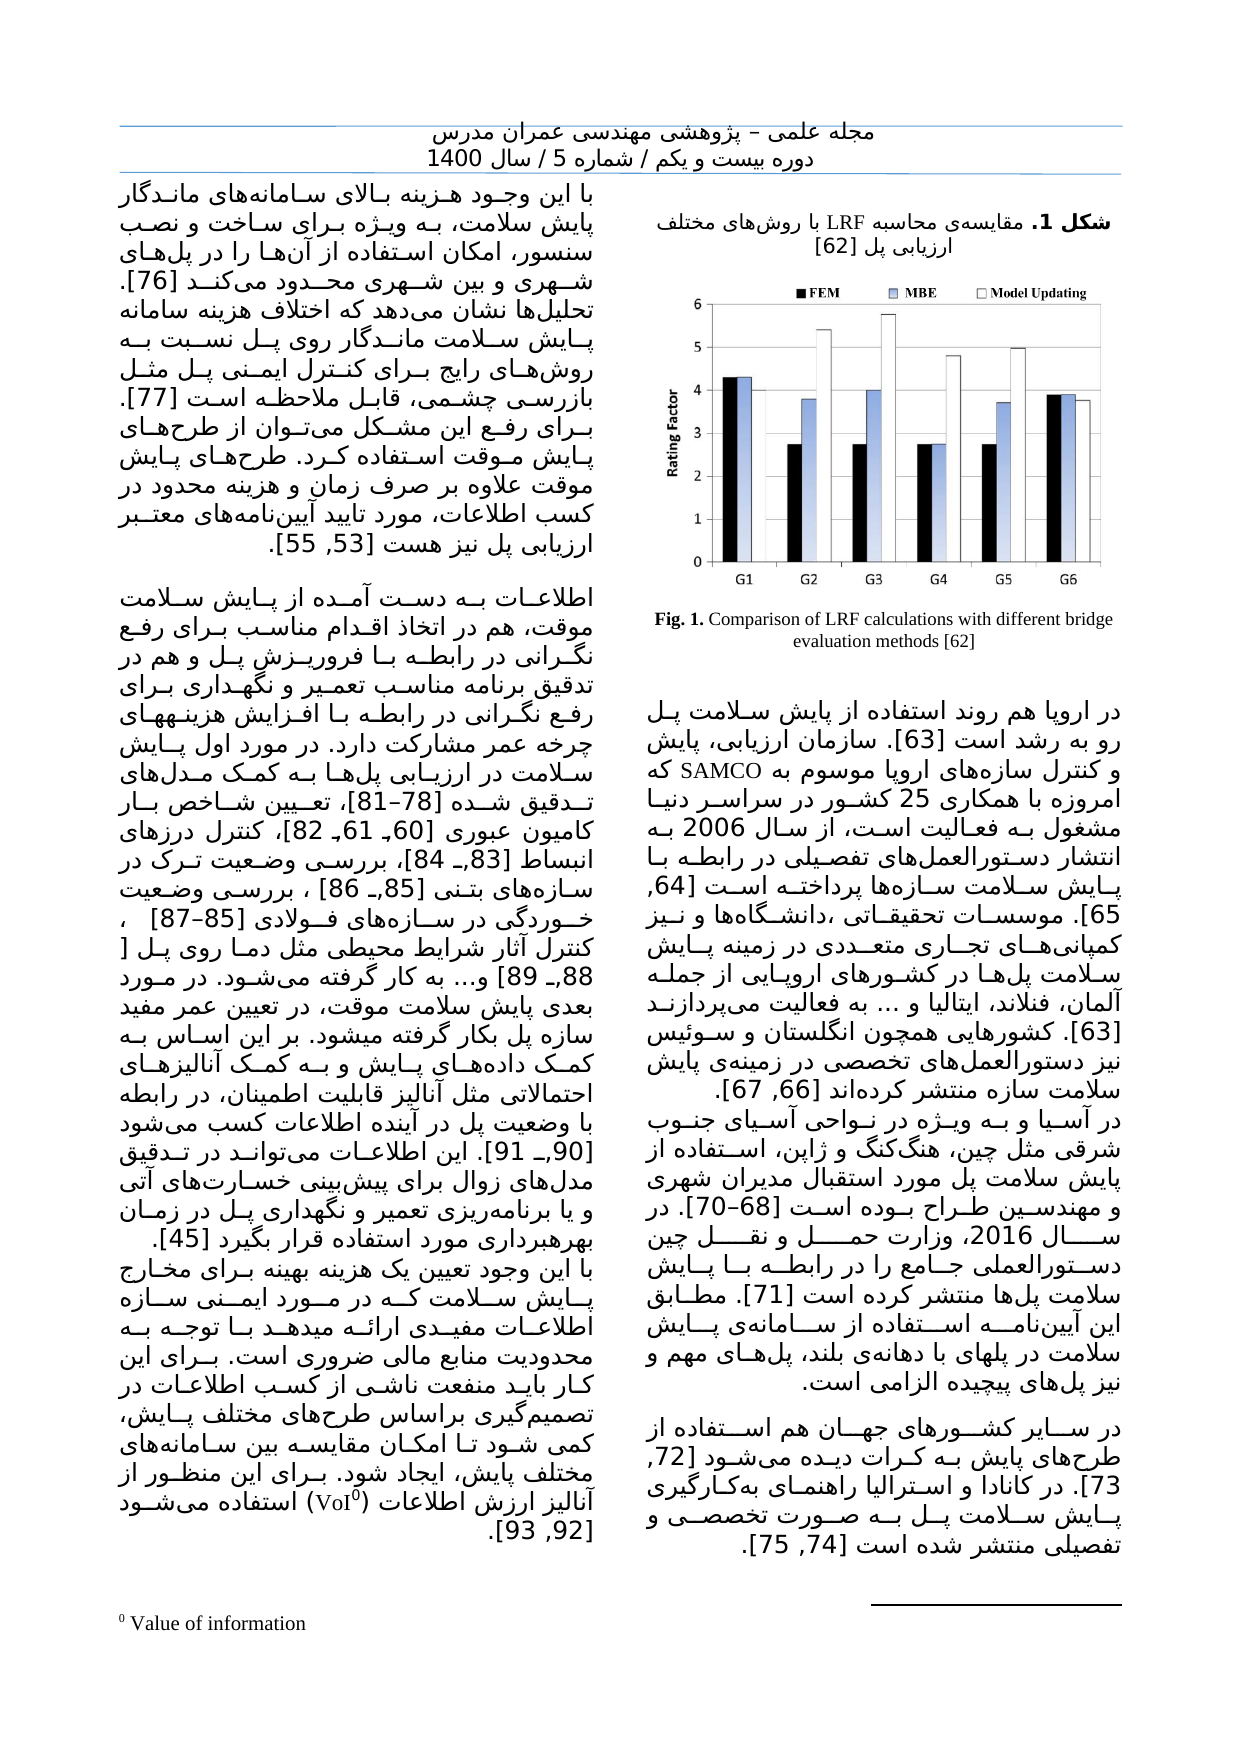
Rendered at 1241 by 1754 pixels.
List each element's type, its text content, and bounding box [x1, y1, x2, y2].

text در اروپا هم روند استفاده از پایش سلامت پل رو به رشد است [63]. سازمان ارزیابی، پایش و کنترل سازه‌های اروپا موسوم به SAMCO که امروزه با همکاری 25 کشور در سراسر دنیا مشغول به فعالیت است، از سال 2006 به انتشار دستورالعمل‌های تفصیلی در رابطه با پایش سلامت سازه‌ها پرداخته است [64, 65]. موسسات تحقیقاتی ،دانشگاه‌ها و نیز کمپانی‌های تجاری متعددی در زمینه‌ پایش سلامت پل‌ها در کشورهای اروپایی از جمله آلمان، فنلاند، ایتالیا و ... به فعالیت می‌پردازند [63]. کشورهایی همچون انگلستان و سوئیس نیز دستورالعمل‌های تخصصی در زمینه‌ی پایش سلامت سازه منتشر کرده‌اند [66, 67]. [646, 696, 1121, 1105]
text در آسیا و به ویژه در نواحی آسیای جنوب شرقی مثل چین، هنگ‌کنگ و ژاپن، استفاده از پایش سلامت پل مورد استقبال مدیران شهری و مهندسین طراح بوده است [68–70]. در سال 2016، وزارت حمل و نقل چین دستورالعملی جامع را در رابطه با پایش سلامت پل‌ها منتشر کرده است [71]. مطابق این آیین‌نامه استفاده از سامانه‌ی پایش سلامت در پل‏های با دهانه‌ی بلند، پل‌های مهم و نیز پل‌های پیچیده الزامی است. [646, 1105, 1121, 1396]
text اطلاعات به دست آمده از پایش سلامت موقت، هم در اتخاذ اقدام مناسب برای رفع نگرانی در رابطه با فروریزش پل و هم در تدقیق برنامه مناسب تعمیر و نگهداری برای رفع نگرانی در رابطه با افزایش هزینههای چرخه عمر مشارکت دارد. در مورد اول پایش سلامت در ارزیابی پل‌ها به کمک مدل‌های تدقیق شده [78–81]، تعیین شاخص بار کامیون عبوری [60, 61, 82]، کنترل درز‌های انبساط [83, 84]، بررسی وضعیت ترک در سازه‌های بتنی [85, 86] ، بررسی وضعیت خوردگی در سازه‌های فولادی [85–87] ، کنترل آثار شرایط محیطی مثل دما روی پل [88, 89] و... به کار گرفته می‌شود. در مورد بعدی پایش سلامت موقت، در تعیین عمر مفید سازه‌ پل بکار گرفته میشود. بر این اساس به کمک داده‌های پایش و به کمک آنالیزهای احتمالاتی مثل آنالیز قابلیت اطمینان، در رابطه با وضعیت پل در آینده اطلاعات کسب می‌شود [90, 91]. این اطلاعات می‌تواند در تدقیق مدل‌های زوال برای پیش‌بینی خسارت‌های آتی و یا برنامه‌ریزی تعمیر و نگهداری پل در زمان بهرهبرداری مورد استفاده قرار بگیرد [45]. [119, 583, 594, 1254]
text Fig. 1. Comparison of LRF calculations with different bridge evaluation methods [62] [646, 608, 1121, 651]
text با این وجود هزینه‌ بالای سامانه‌های ماندگار پایش سلامت، به ویژه برای ساخت و نصب سنسور، امکان استفاده از آن‌ها را در پل‌های شهری و بین شهری محدود می‌کند [76]. تحلیل‌ها نشان می‌دهد که اختلاف هزینه‌ سامانه پایش سلامت ماندگار روی پل نسبت به روش‌های رایج برای کنترل ایمنی پل مثل بازرسی چشمی، قابل ملاحظه است [77]. برای رفع این مشکل می‌توان از طرح‌های پایش موقت استفاده کرد. طرح‌های پایش موقت علاوه بر صرف زمان و هزینه‌ محدود در کسب اطلاعات، مورد تایید آیین‌نامه‌های معتبر ارزیابی پل نیز هست [53, 55]. [119, 179, 594, 558]
text با این وجود تعیین یک هزینه‌ بهینه برای مخارج پایش سلامت که در مورد ایمنی سازه اطلاعات مفیدی ارائه میدهد با توجه به محدودیت منابع مالی ضروری است. برای این کار باید منفعت ناشی از کسب اطلاعات در تصمیم‌گیری براساس طرح‌های مختلف پایش، کمی شود تا امکان مقایسه بین سامانه‌های مختلف پایش، ایجاد شود. برای این منظور از آنالیز ارزش اطلاعات (VoI) استفاده می‌شود [92, 93]. [119, 1254, 594, 1545]
picture [661, 279, 1107, 592]
text در سایر کشورهای جهان هم استفاده از طرح‌های پایش به کرات دیده می‌شود [72, 73]. در کانادا و استرالیا راهنمای به‌کارگیری پایش سلامت پل به صورت تخصصی و تفصیلی منتشر شده است [74, 75]. [646, 1413, 1121, 1559]
text شکل 1. مقایسه‌ی محاسبه‌ LRF با روش‌های مختلف ارزیابی پل [62] [646, 210, 1121, 258]
